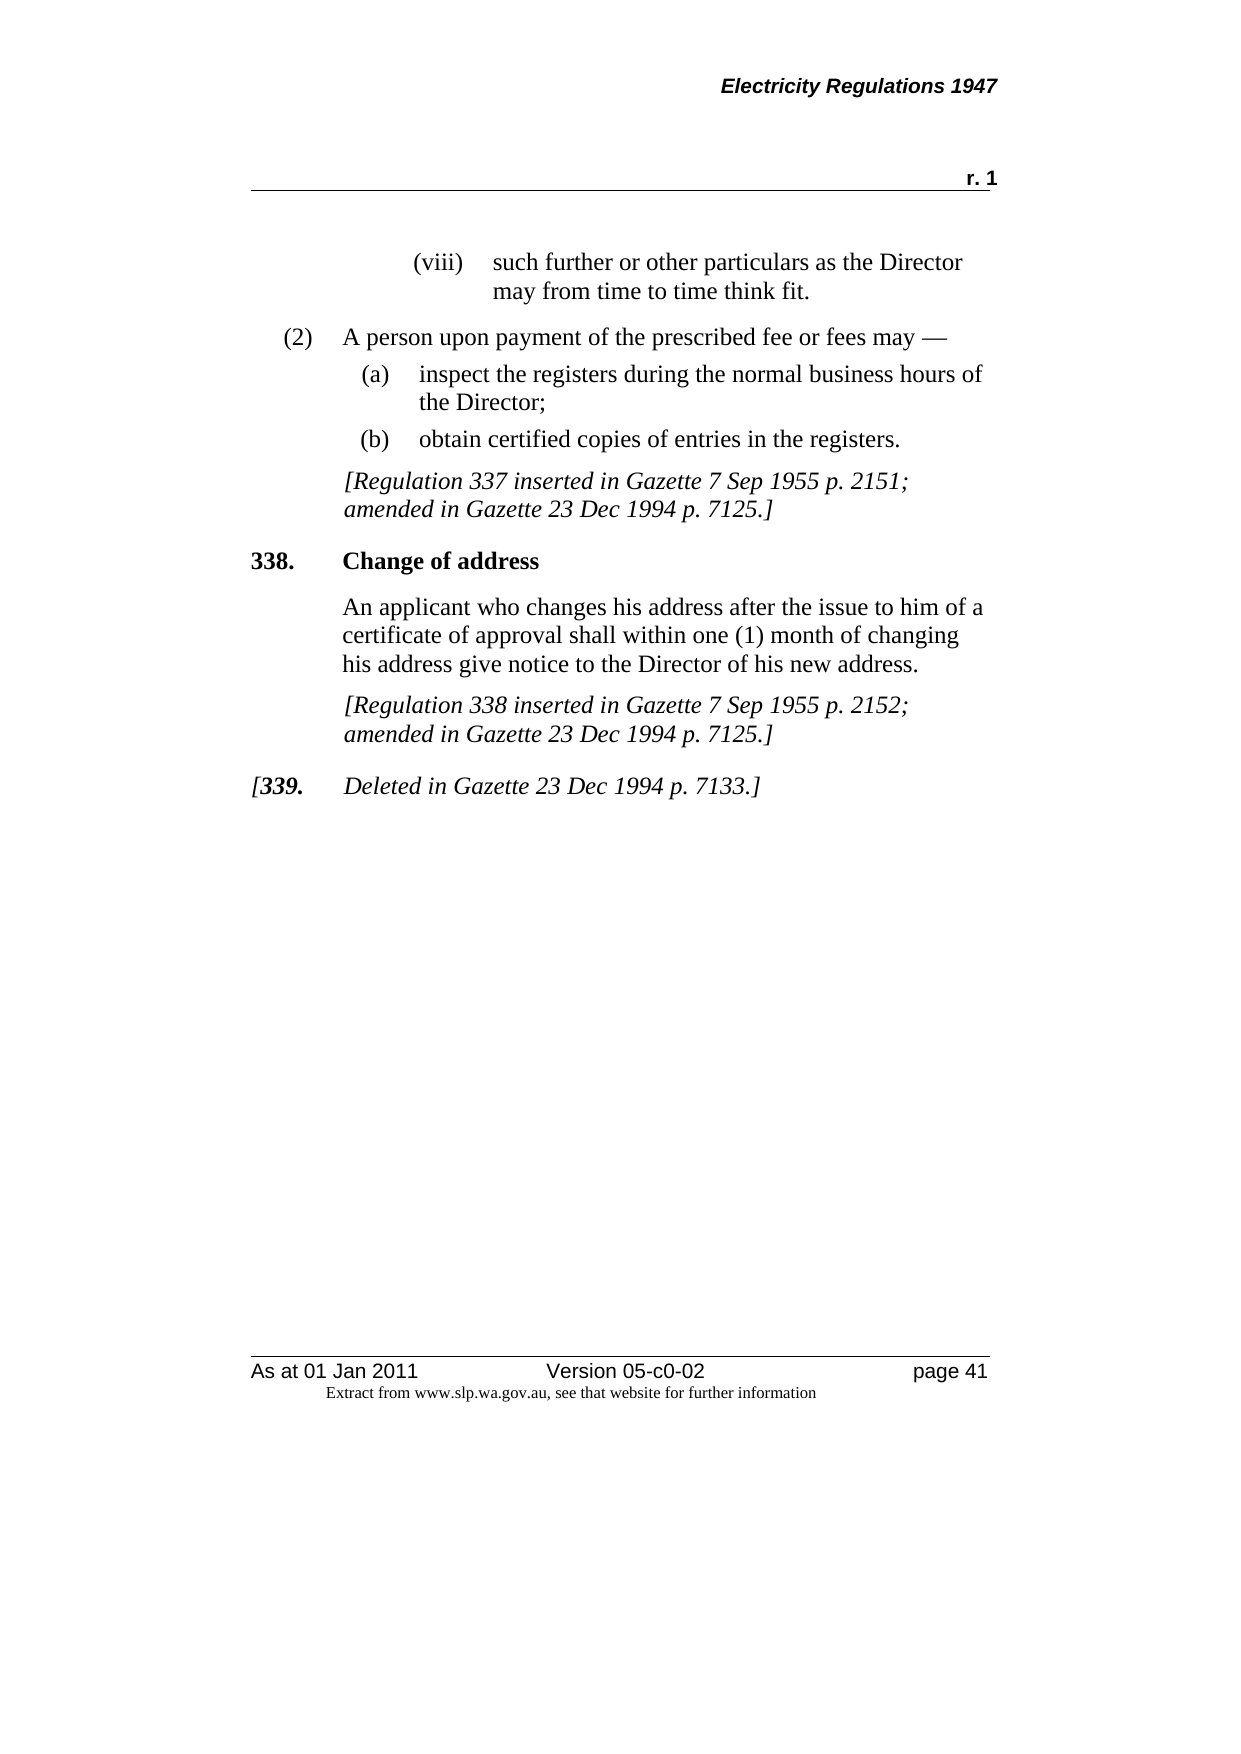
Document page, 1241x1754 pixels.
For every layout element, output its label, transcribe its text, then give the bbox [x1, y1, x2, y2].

text [Regulation 338 inserted in Gazette 7 Sep 1955 p. 2152; amended in Gazette 23 Dec 1994 p. 7125.] [251, 690, 990, 748]
text (2) A person upon payment of the prescribed fee or fees may — [251, 322, 990, 350]
text [339. Deleted in Gazette 23 Dec 1994 p. 7133.] [251, 771, 990, 799]
subtitle 338. Change of address [251, 546, 990, 575]
text [Regulation 337 inserted in Gazette 7 Sep 1955 p. 2151; amended in Gazette 23 Dec 1994 p. 7125.] [251, 466, 990, 523]
text An applicant who changes his address after the issue to him of a certificate of approval shall within one (1) month of changing his address give notice to the Director of his new address. [251, 592, 990, 678]
text (viii) such further or other particulars as the Director may from time to time think fit. [251, 247, 990, 305]
text (b) obtain certified copies of entries in the registers. [251, 424, 990, 453]
text (a) inspect the registers during the normal business hours of the Director; [251, 359, 990, 416]
